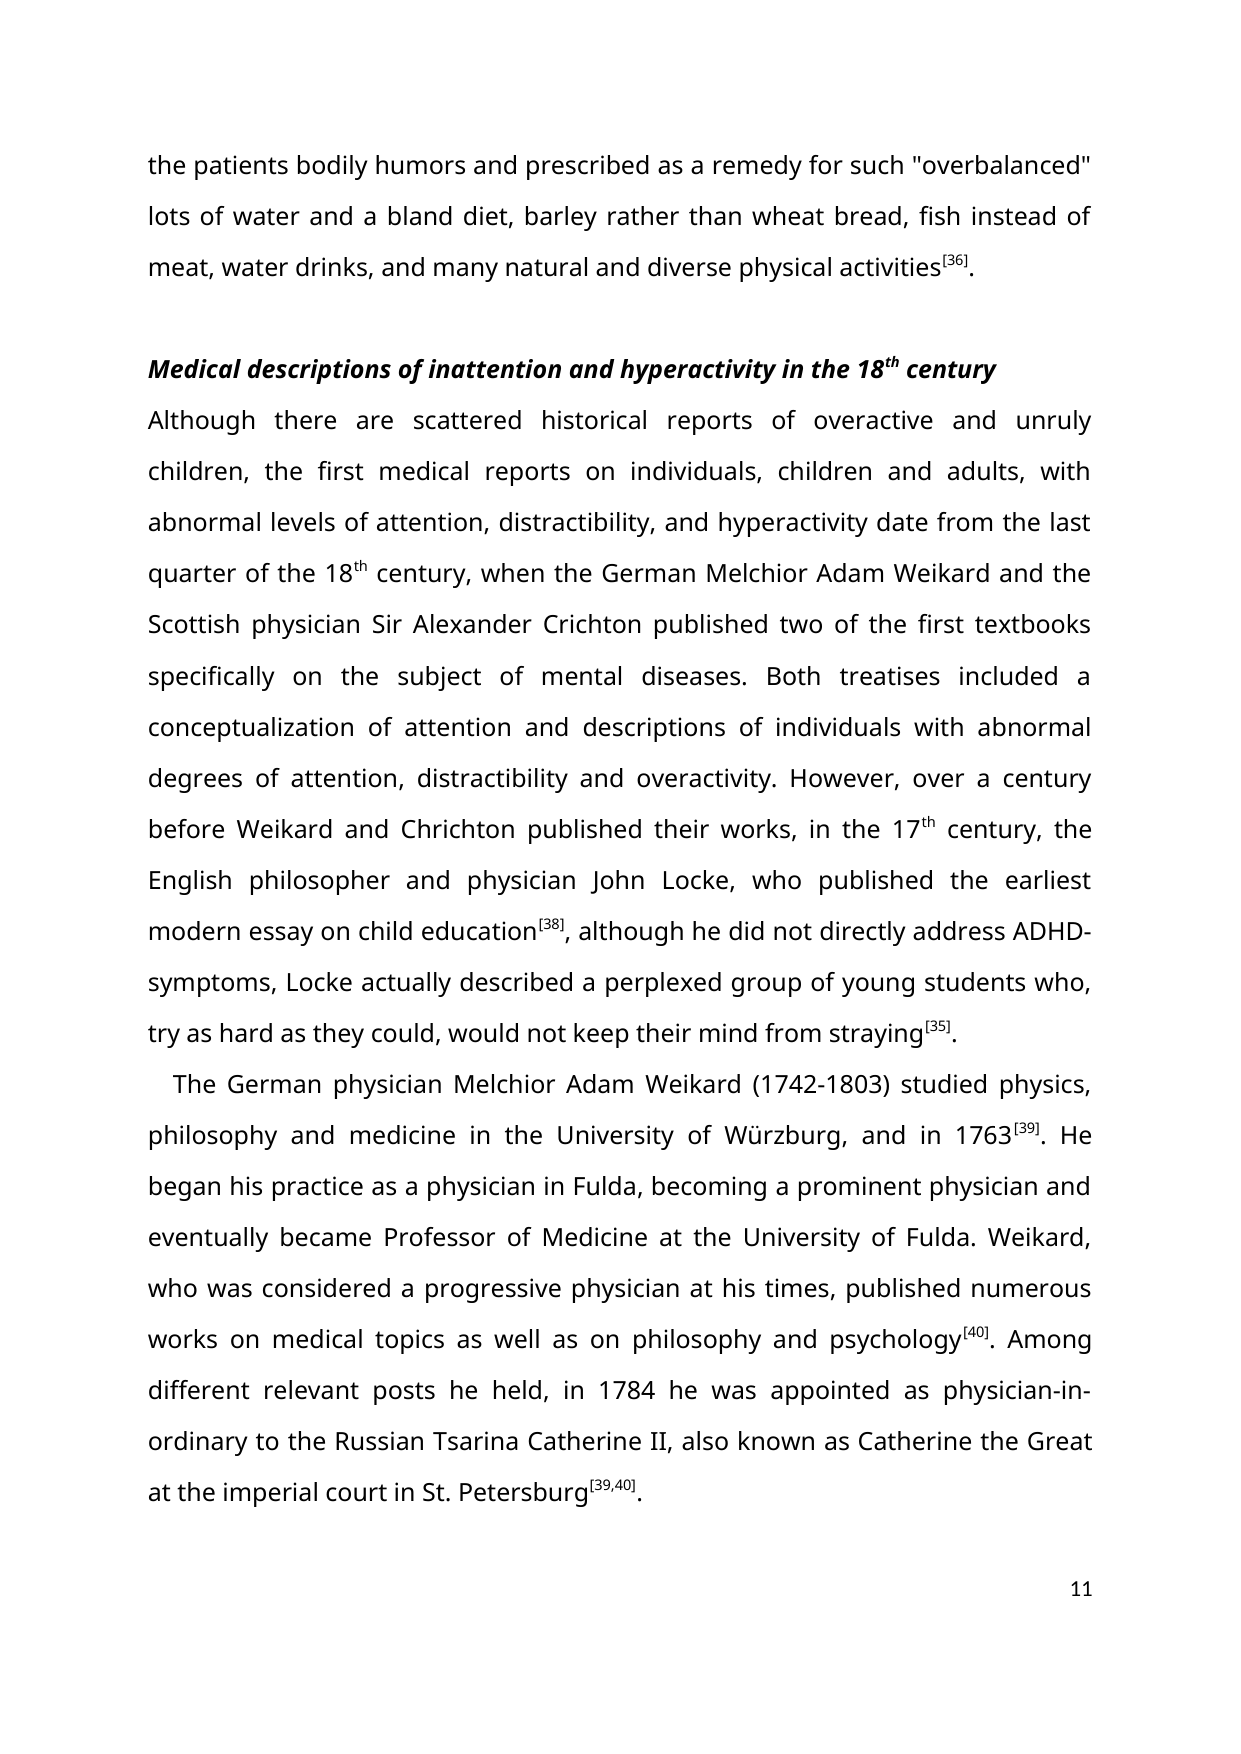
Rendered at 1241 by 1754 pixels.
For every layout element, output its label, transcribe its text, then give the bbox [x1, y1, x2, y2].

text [148, 148, 1092, 284]
text The German physician Melchior Adam Weikard (1742-1803) studied physics, philosophy and medicine in the University of Würzburg, and in 1763[39]. He began his practice as a physician in Fulda, becoming a prominent physician and eventually became Professor of Medicine at the University of Fulda. Weikard, who was considered a progressive physician at his times, published numerous works on medical topics as well as on philosophy and psychology[40]. Among different relevant posts he held, in 1784 he was appointed as physician-in-ordinary to the Russian Tsarina Catherine II, also known as Catherine the Great at the imperial court in St. Petersburg[39,40]. [148, 1066, 1092, 1509]
text Medical descriptions of inattention and hyperactivity in the 18th century [148, 352, 1092, 386]
text Although there are scattered historical reports of overactive and unruly children, the first medical reports on individuals, children and adults, with abnormal levels of attention, distractibility, and hyperactivity date from the last quarter of the 18th century, when the German Melchior Adam Weikard and the Scottish physician Sir Alexander Crichton published two of the first textbooks specifically on the subject of mental diseases. Both treatises included a conceptualization of attention and descriptions of individuals with abnormal degrees of attention, distractibility and overactivity. However, over a century before Weikard and Chrichton published their works, in the 17th century, the English philosopher and physician John Locke, who published the earliest modern essay on child education[38], although he did not directly address ADHD-symptoms, Locke actually described a perplexed group of young students who, try as hard as they could, would not keep their mind from straying[35]. [148, 403, 1092, 1049]
